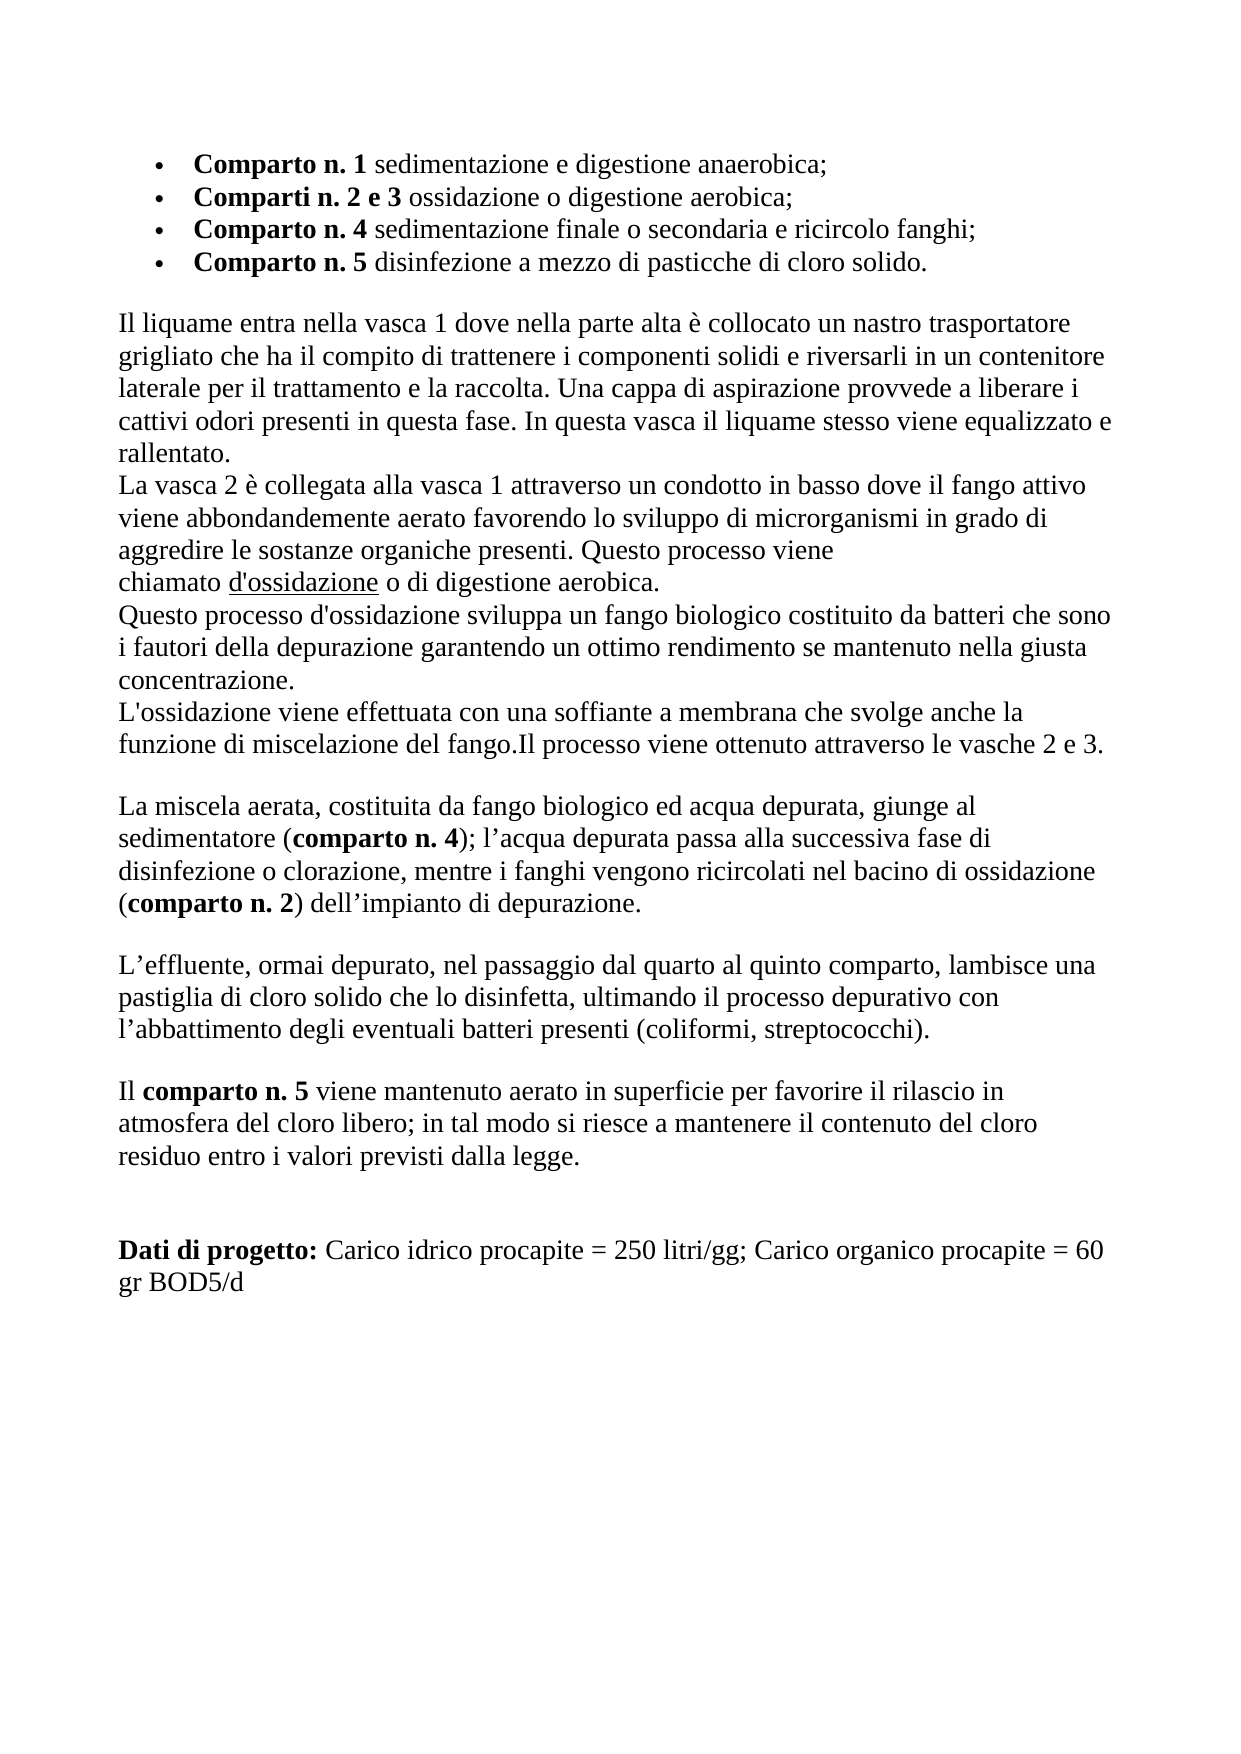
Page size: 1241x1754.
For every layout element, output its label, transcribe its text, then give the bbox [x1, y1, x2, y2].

text Dati di progetto: Carico idrico procapite = 250 litri/gg; Carico organico procapite = 60 gr BOD5/d [118, 1201, 1122, 1298]
list Comparto n. 4 sedimentazione finale o secondaria e ricircolo fanghi; [156, 212, 1122, 245]
text Il comparto n. 5 viene mantenuto aerato in superficie per favorire il rilascio in atmosfera del cloro libero; in tal modo si riesce a mantenere il contenuto del cloro residuo entro i valori previsti dalla legge. [118, 1074, 1122, 1171]
list Comparti n. 2 e 3 ossidazione o digestione aerobica; [156, 180, 1122, 212]
text L’effluente, ormai depurato, nel passaggio dal quarto al quinto comparto, lambisce una pastiglia di cloro solido che lo disinfetta, ultimando il processo depurativo con l’abbattimento degli eventuali batteri presenti (coliformi, streptococchi). [118, 948, 1122, 1045]
list Comparto n. 5 disinfezione a mezzo di pasticche di cloro solido. [156, 245, 1122, 277]
text La miscela aerata, costituita da fango biologico ed acqua depurata, giunge al sedimentatore (comparto n. 4); l’acqua depurata passa alla successiva fase di disinfezione o clorazione, mentre i fanghi vengono ricircolati nel bacino di ossidazione (comparto n. 2) dell’impianto di depurazione. [118, 789, 1122, 919]
text Il liquame entra nella vasca 1 dove nella parte alta è collocato un nastro trasportatore grigliato che ha il compito di trattenere i componenti solidi e riversarli in un contenitore laterale per il trattamento e la raccolta. Una cappa di aspirazione provvede a liberare i cattivi odori presenti in questa fase. In questa vasca il liquame stesso viene equalizzato e rallentato. La vasca 2 è collegata alla vasca 1 attraverso un condotto in basso dove il fango attivo viene abbondandemente aerato favorendo lo sviluppo di microrganismi in grado di aggredire le sostanze organiche presenti. Questo processo viene chiamato d'ossidazione o di digestione aerobica. Questo processo d'ossidazione sviluppa un fango biologico costituito da batteri che sono i fautori della depurazione garantendo un ottimo rendimento se mantenuto nella giusta concentrazione. L'ossidazione viene effettuata con una soffiante a membrana che svolge anche la funzione di miscelazione del fango.Il processo viene ottenuto attraverso le vasche 2 e 3. [118, 306, 1122, 760]
list Comparto n. 1 sedimentazione e digestione anaerobica; [156, 148, 1122, 180]
